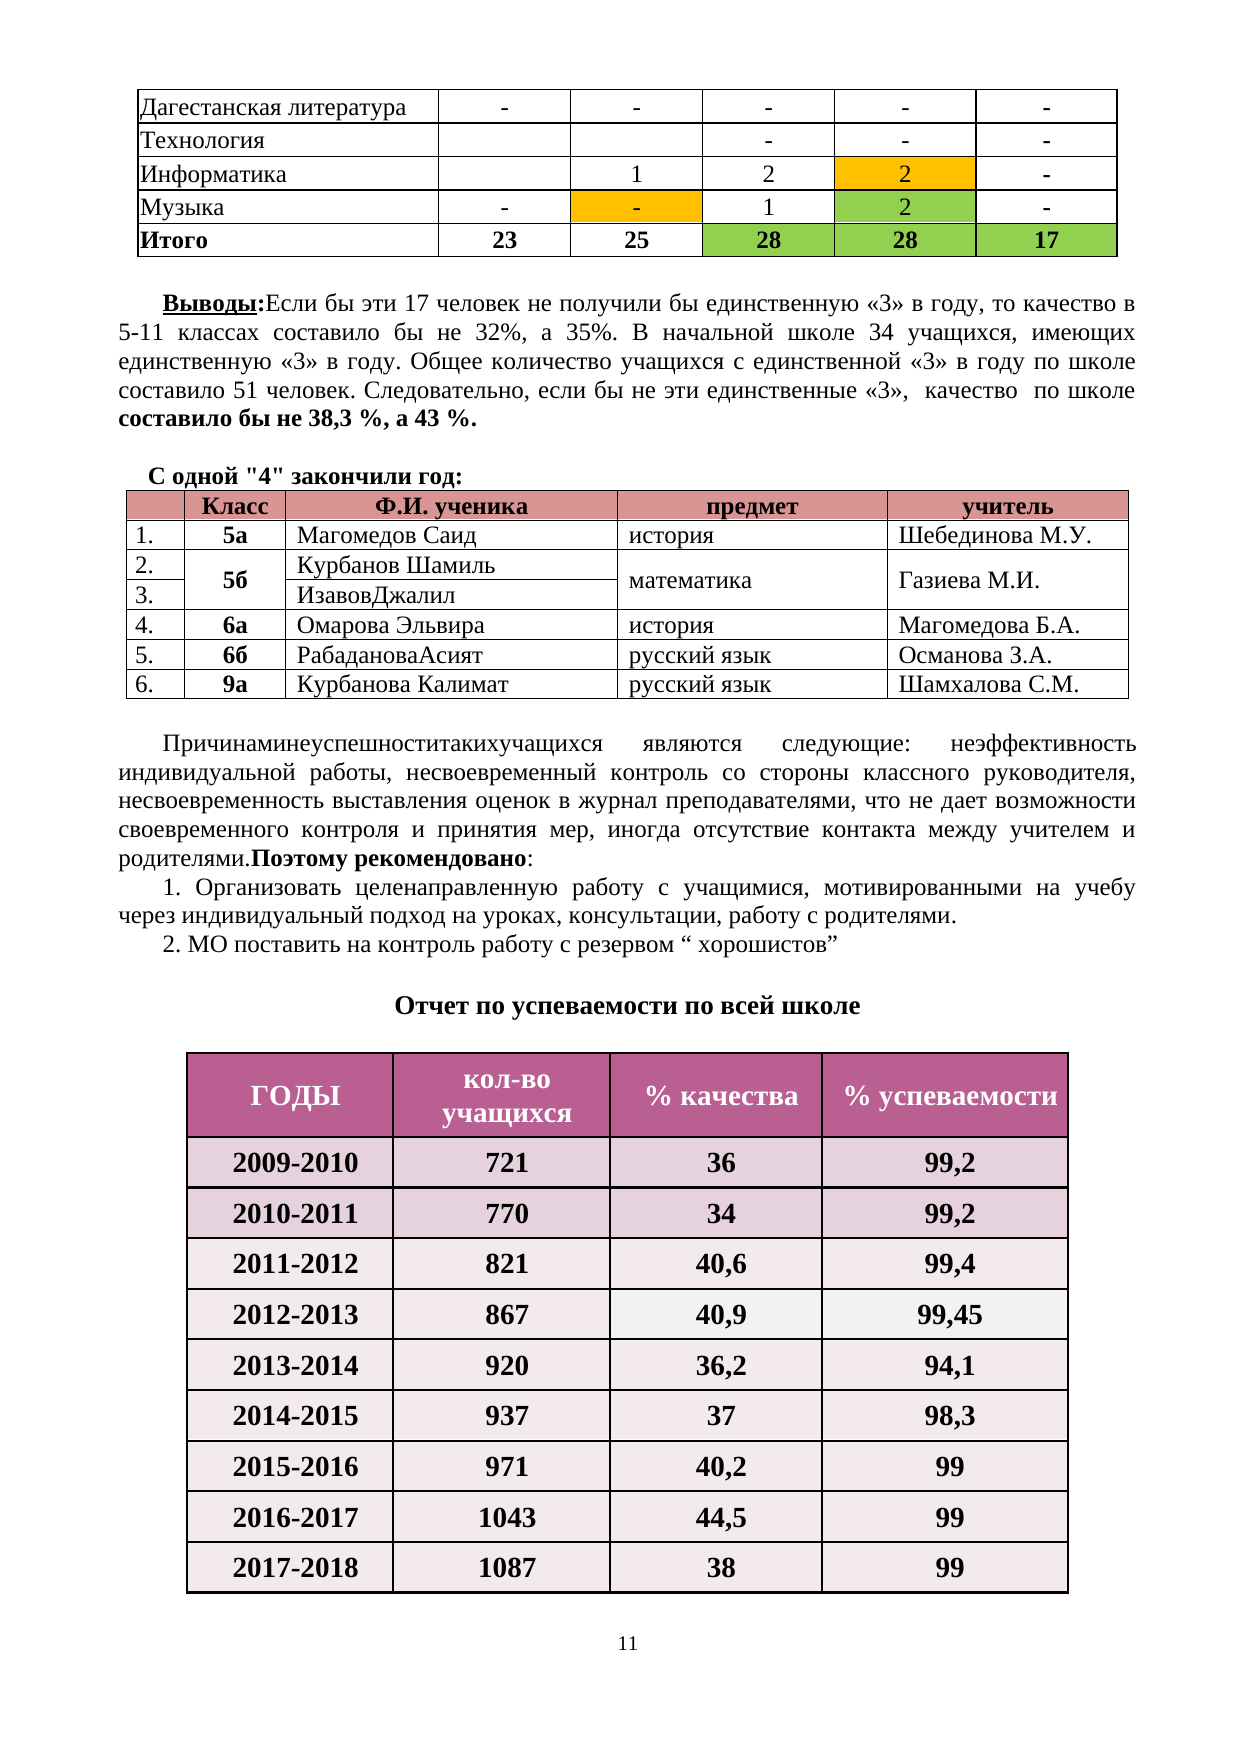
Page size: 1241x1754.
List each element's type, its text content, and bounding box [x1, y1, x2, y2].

table_cell история [618, 610, 887, 639]
table_cell 99,45 [823, 1290, 1067, 1338]
table_cell 2012-2013 [188, 1290, 392, 1338]
table_cell - [571, 90, 702, 122]
table_cell [127, 640, 184, 668]
table_cell [571, 124, 702, 156]
table_cell - [977, 124, 1116, 156]
table_cell 2016-2017 [188, 1492, 392, 1541]
table_cell 2009-2010 [188, 1138, 392, 1186]
table_cell - [835, 90, 975, 122]
table_cell 2010-2011 [188, 1189, 392, 1237]
table_header Класс [185, 491, 285, 519]
table_cell 6б [185, 640, 285, 668]
table_cell 1 [703, 191, 834, 222]
table_cell - [977, 191, 1116, 222]
table_cell 99,4 [823, 1239, 1067, 1288]
table_cell Итого [139, 224, 438, 256]
table_cell история [618, 521, 887, 549]
table_cell 28 [835, 224, 975, 256]
table_cell [127, 580, 184, 609]
table_cell 937 [394, 1391, 609, 1439]
table_cell [439, 124, 570, 156]
table_cell РабадановаАсият [286, 640, 617, 668]
table_cell 920 [394, 1340, 609, 1389]
table_cell 40,2 [611, 1442, 821, 1490]
table_cell Омарова Эльвира [286, 610, 617, 639]
table_cell 1087 [394, 1543, 609, 1591]
table_cell 6а [185, 610, 285, 639]
table_cell [439, 157, 570, 189]
table_cell Шебединова М.У. [888, 521, 1128, 549]
table_cell 34 [611, 1189, 821, 1237]
table_cell - [439, 191, 570, 222]
table_cell - [703, 90, 834, 122]
table_cell 2013-2014 [188, 1340, 392, 1389]
table_cell 2 [703, 157, 834, 189]
table_cell - [571, 191, 702, 222]
table_cell 17 [977, 224, 1116, 256]
table_cell Музыка [139, 191, 438, 222]
table_cell 2017-2018 [188, 1543, 392, 1591]
table_cell 5а [185, 521, 285, 549]
table_cell - [703, 124, 834, 156]
table_header % успеваемости [823, 1054, 1067, 1136]
table_cell [127, 610, 184, 639]
table_cell 770 [394, 1189, 609, 1237]
table_cell ИзавовДжалил [286, 580, 617, 609]
text Отчет по успеваемости по всей школе [118, 989, 1137, 1020]
table_cell Газиева М.И. [888, 550, 1128, 609]
table_cell Курбанова Калимат [286, 670, 617, 698]
table_cell Магомедова Б.А. [888, 610, 1128, 639]
table_cell русский язык [618, 670, 887, 698]
table_cell Османова З.А. [888, 640, 1128, 668]
table_cell 36,2 [611, 1340, 821, 1389]
table_cell - [977, 157, 1116, 189]
table_cell Магомедов Саид [286, 521, 617, 549]
table_cell 40,6 [611, 1239, 821, 1288]
table_cell 99 [823, 1492, 1067, 1541]
table_cell Шамхалова С.М. [888, 670, 1128, 698]
table_cell 2 [835, 191, 975, 222]
table_cell - [977, 90, 1116, 122]
table_cell 2011-2012 [188, 1239, 392, 1288]
table_cell 28 [703, 224, 834, 256]
table_cell 44,5 [611, 1492, 821, 1541]
table_cell 99 [823, 1543, 1067, 1591]
text С одной "4" закончили год: [118, 461, 1137, 490]
table_header ГОДЫ [188, 1054, 392, 1136]
table_cell [127, 670, 184, 698]
table_cell 2015-2016 [188, 1442, 392, 1490]
table_header [127, 491, 184, 519]
table_cell 99 [823, 1442, 1067, 1490]
table_cell русский язык [618, 640, 887, 668]
table_cell - [439, 90, 570, 122]
table_cell 99,2 [823, 1138, 1067, 1186]
table_cell 37 [611, 1391, 821, 1439]
table_cell 2014-2015 [188, 1391, 392, 1439]
table_cell Курбанов Шамиль [286, 550, 617, 579]
table_cell 9а [185, 670, 285, 698]
table_header предмет [618, 491, 887, 519]
table_cell 25 [571, 224, 702, 256]
table_header кол-во учащихся [394, 1054, 609, 1136]
table_cell 721 [394, 1138, 609, 1186]
table_header Ф.И. ученика [286, 491, 617, 519]
table_header % качества [611, 1054, 821, 1136]
table_cell 36 [611, 1138, 821, 1186]
table_cell 821 [394, 1239, 609, 1288]
table_cell 971 [394, 1442, 609, 1490]
table_cell 98,3 [823, 1391, 1067, 1439]
text Причинаминеуспешноститакихучащихся являются следующие: неэффективность индивидуальной работы, несвоевременный контроль со стороны классного руководителя, несвоевременность выставления оценок в журнал преподавателями, что не дает возможности своевременного контроля и принятия мер, иногда отсутствие контакта между учителем и родителями.Поэтому рекомендовано: [118, 728, 1137, 872]
table_header учитель [888, 491, 1128, 519]
table_cell Информатика [139, 157, 438, 189]
table_cell 99,2 [823, 1189, 1067, 1237]
table_cell 2 [835, 157, 975, 189]
text Выводы:Если бы эти 17 человек не получили бы единственную «3» в году, то качество в 5-11 классах составило бы не 32%, а 35%. В начальной школе 34 учащихся, имеющих единственную «3» в году. Общее количество учащихся с единственной «3» в году по школе составило 51 человек. Следовательно, если бы не эти единственные «3», качество по школе составило бы не 38,3 %, а 43 %. [118, 288, 1137, 432]
table_cell 23 [439, 224, 570, 256]
table_cell [127, 550, 184, 579]
table_cell 867 [394, 1290, 609, 1338]
table_cell 5б [185, 550, 285, 609]
table_cell 94,1 [823, 1340, 1067, 1389]
table_cell 1043 [394, 1492, 609, 1541]
table_cell Технология [139, 124, 438, 156]
table_cell - [835, 124, 975, 156]
table_cell математика [618, 550, 887, 609]
table_cell 38 [611, 1543, 821, 1591]
table_cell Дагестанская литература [139, 90, 438, 122]
text 2. МО поставить на контроль работу с резервом “ хорошистов” [118, 929, 1137, 958]
table_cell 1 [571, 157, 702, 189]
table_cell [127, 521, 184, 549]
table_cell 40,9 [611, 1290, 821, 1338]
text 1. Организовать целенаправленную работу с учащимися, мотивированными на учебу через индивидуальный подход на уроках, консультации, работу с родителями. [118, 872, 1137, 929]
